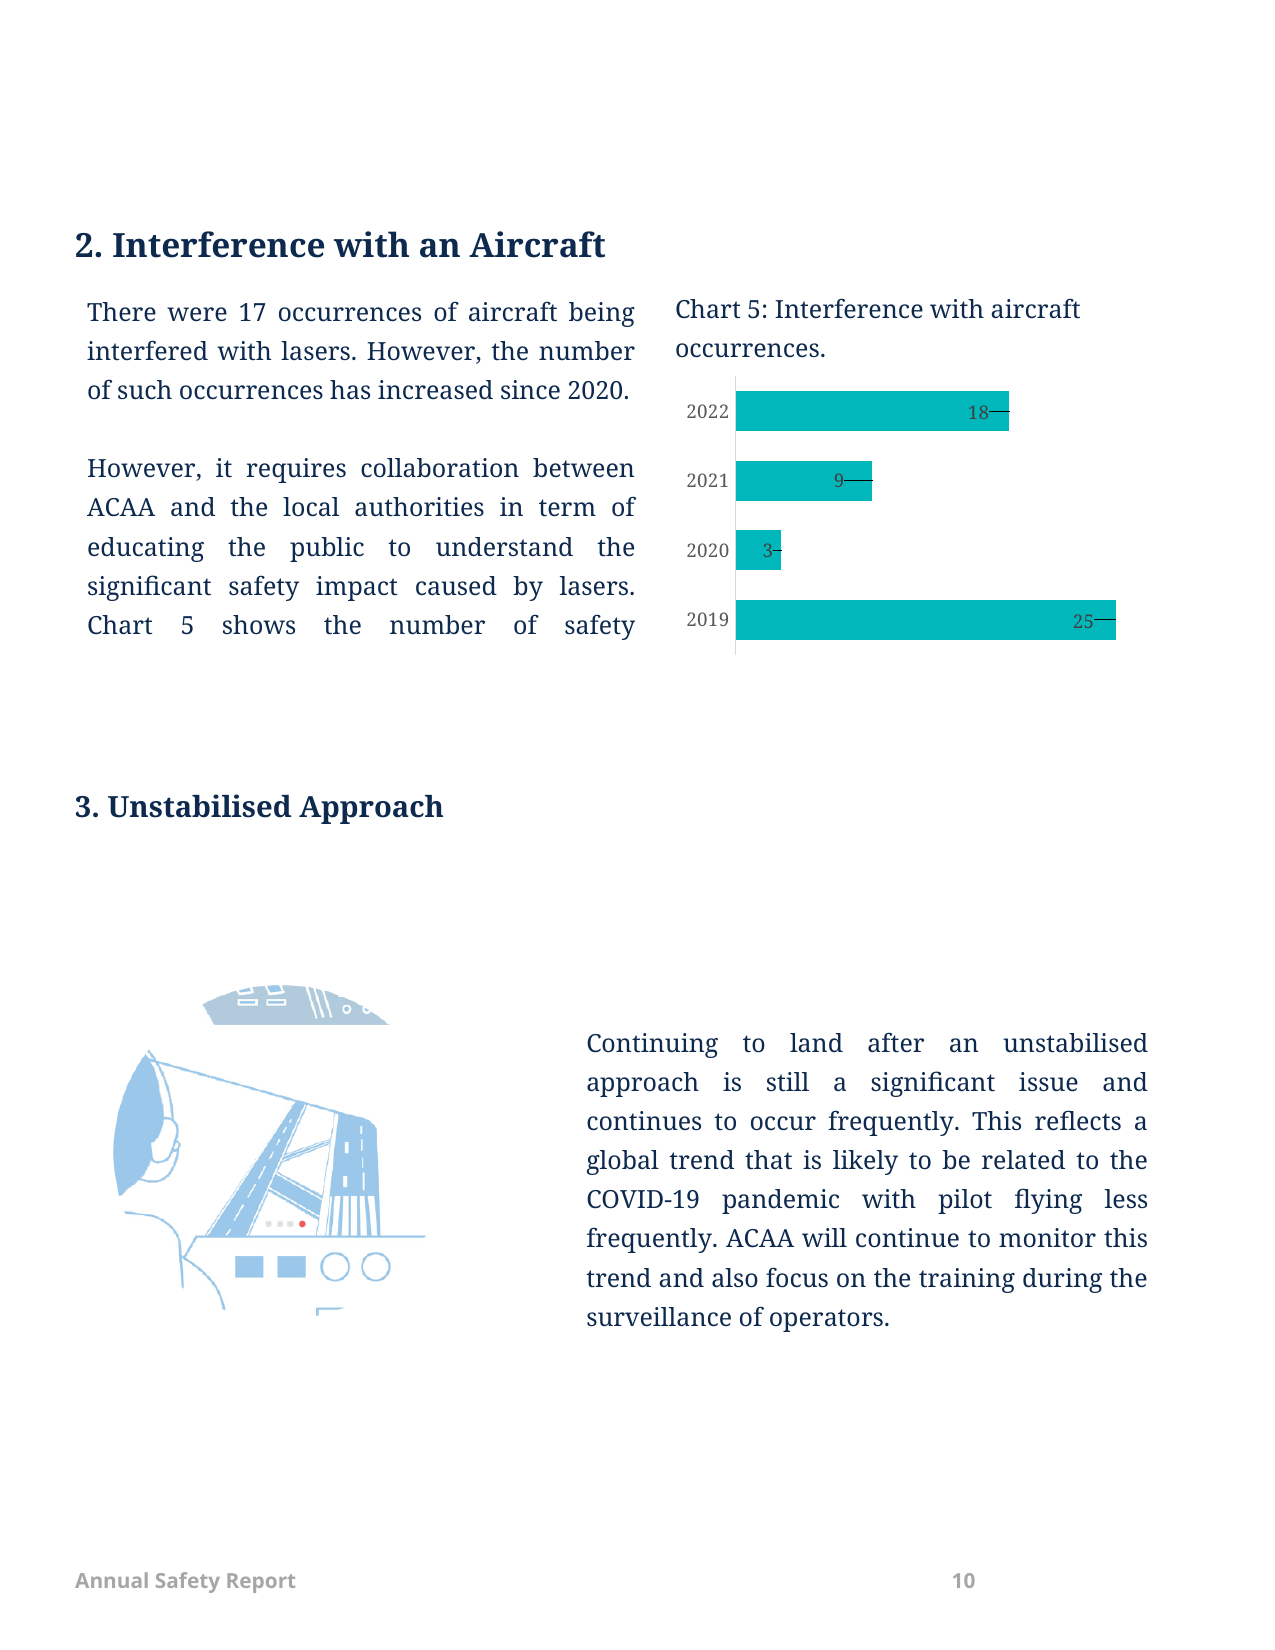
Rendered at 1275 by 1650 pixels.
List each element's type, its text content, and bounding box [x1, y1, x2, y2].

text 2. Interference with an Aircraft [75, 221, 1200, 267]
picture [75, 967, 487, 1352]
text 3. Unstabilised Approach [75, 786, 1200, 826]
